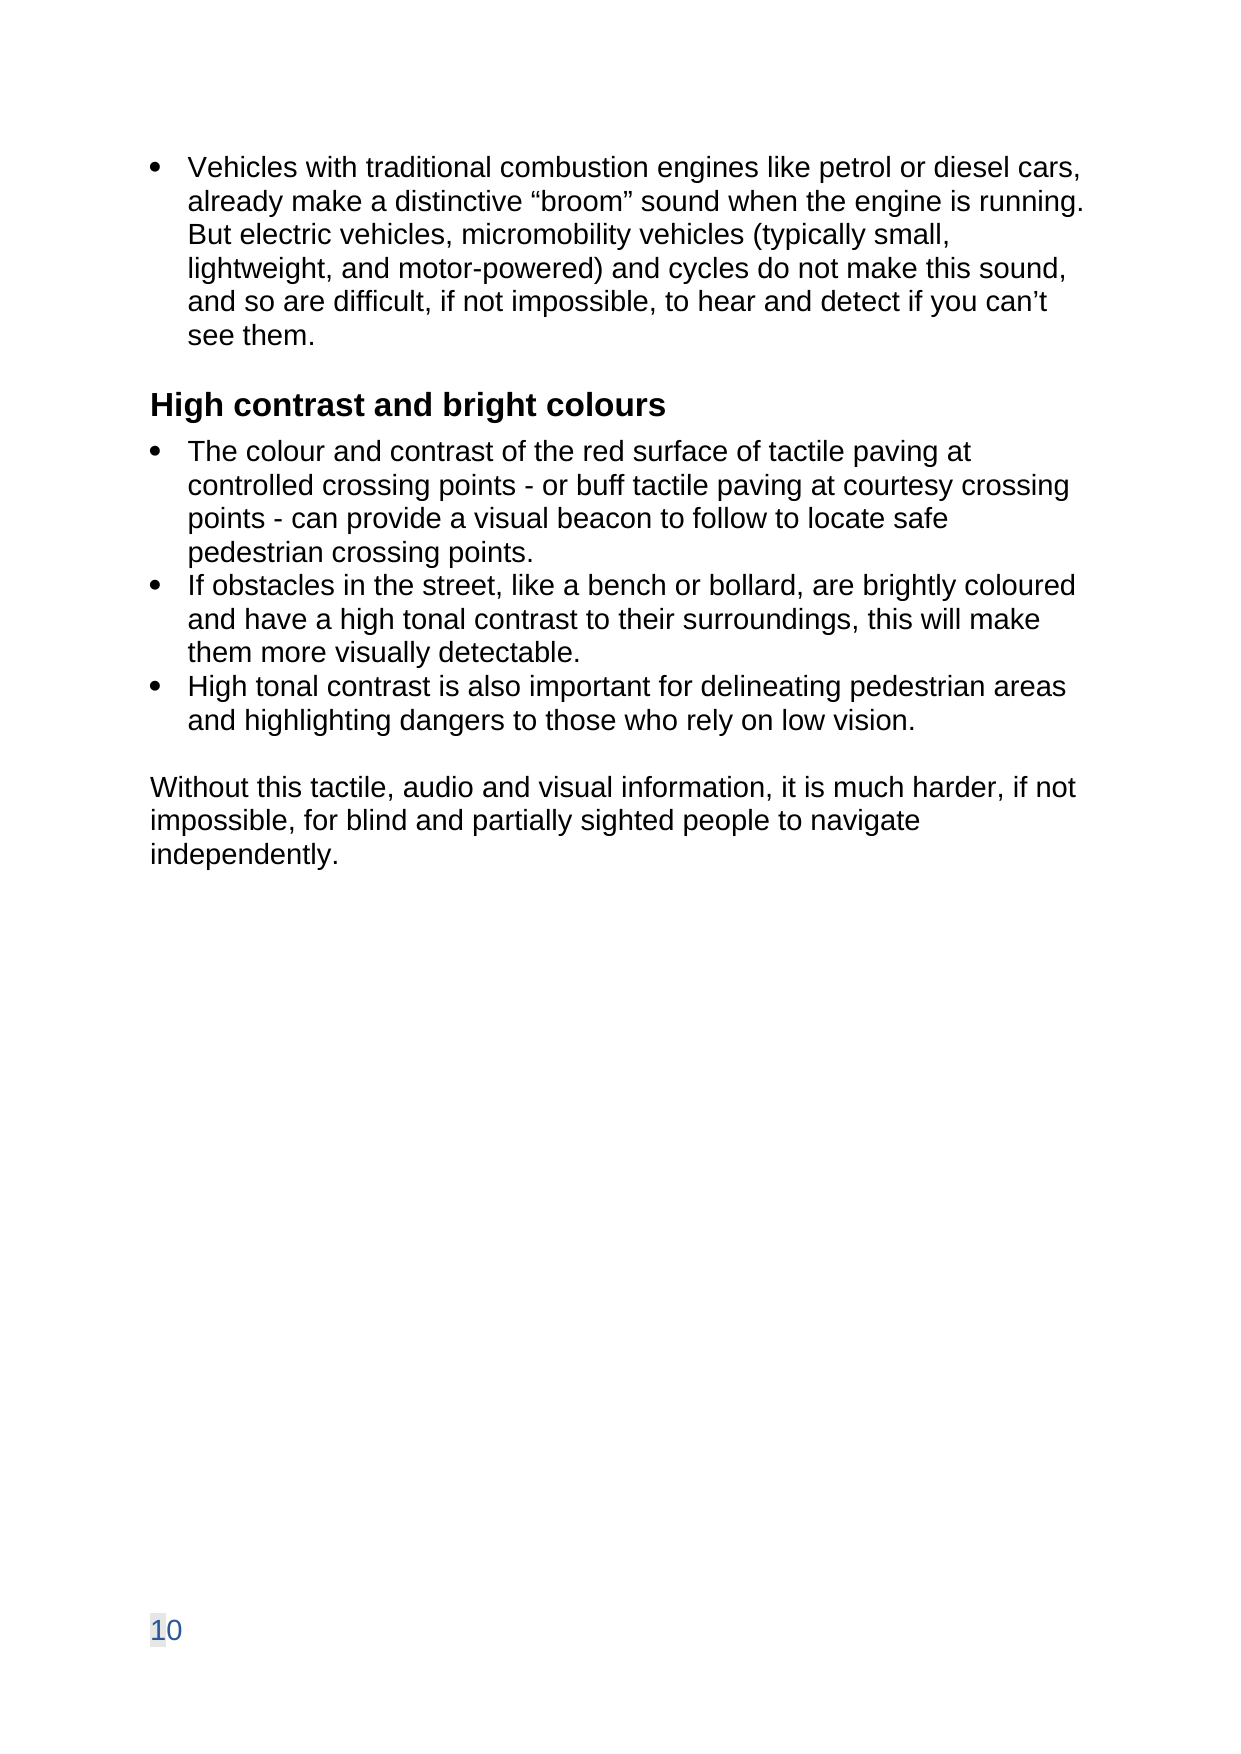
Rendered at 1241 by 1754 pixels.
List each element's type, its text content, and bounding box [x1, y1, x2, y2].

list The colour and contrast of the red surface of tactile paving at controlled crossing points - or buff tactile paving at courtesy crossing points - can provide a visual beacon to follow to locate safe pedestrian crossing points. [150, 434, 1090, 568]
subtitle High contrast and bright colours [150, 385, 1090, 423]
text Without this tactile, audio and visual information, it is much harder, if not impossible, for blind and partially sighted people to navigate independently. [150, 770, 1090, 871]
list Vehicles with traditional combustion engines like petrol or diesel cars, already make a distinctive “broom” sound when the engine is running. But electric vehicles, micromobility vehicles (typically small, lightweight, and motor-powered) and cycles do not make this sound, and so are difficult, if not impossible, to hear and detect if you can’t see them. [150, 150, 1090, 351]
list If obstacles in the street, like a bench or bollard, are brightly coloured and have a high tonal contrast to their surroundings, this will make them more visually detectable. [150, 568, 1090, 669]
list High tonal contrast is also important for delineating pedestrian areas and highlighting dangers to those who rely on low vision. [150, 669, 1090, 736]
